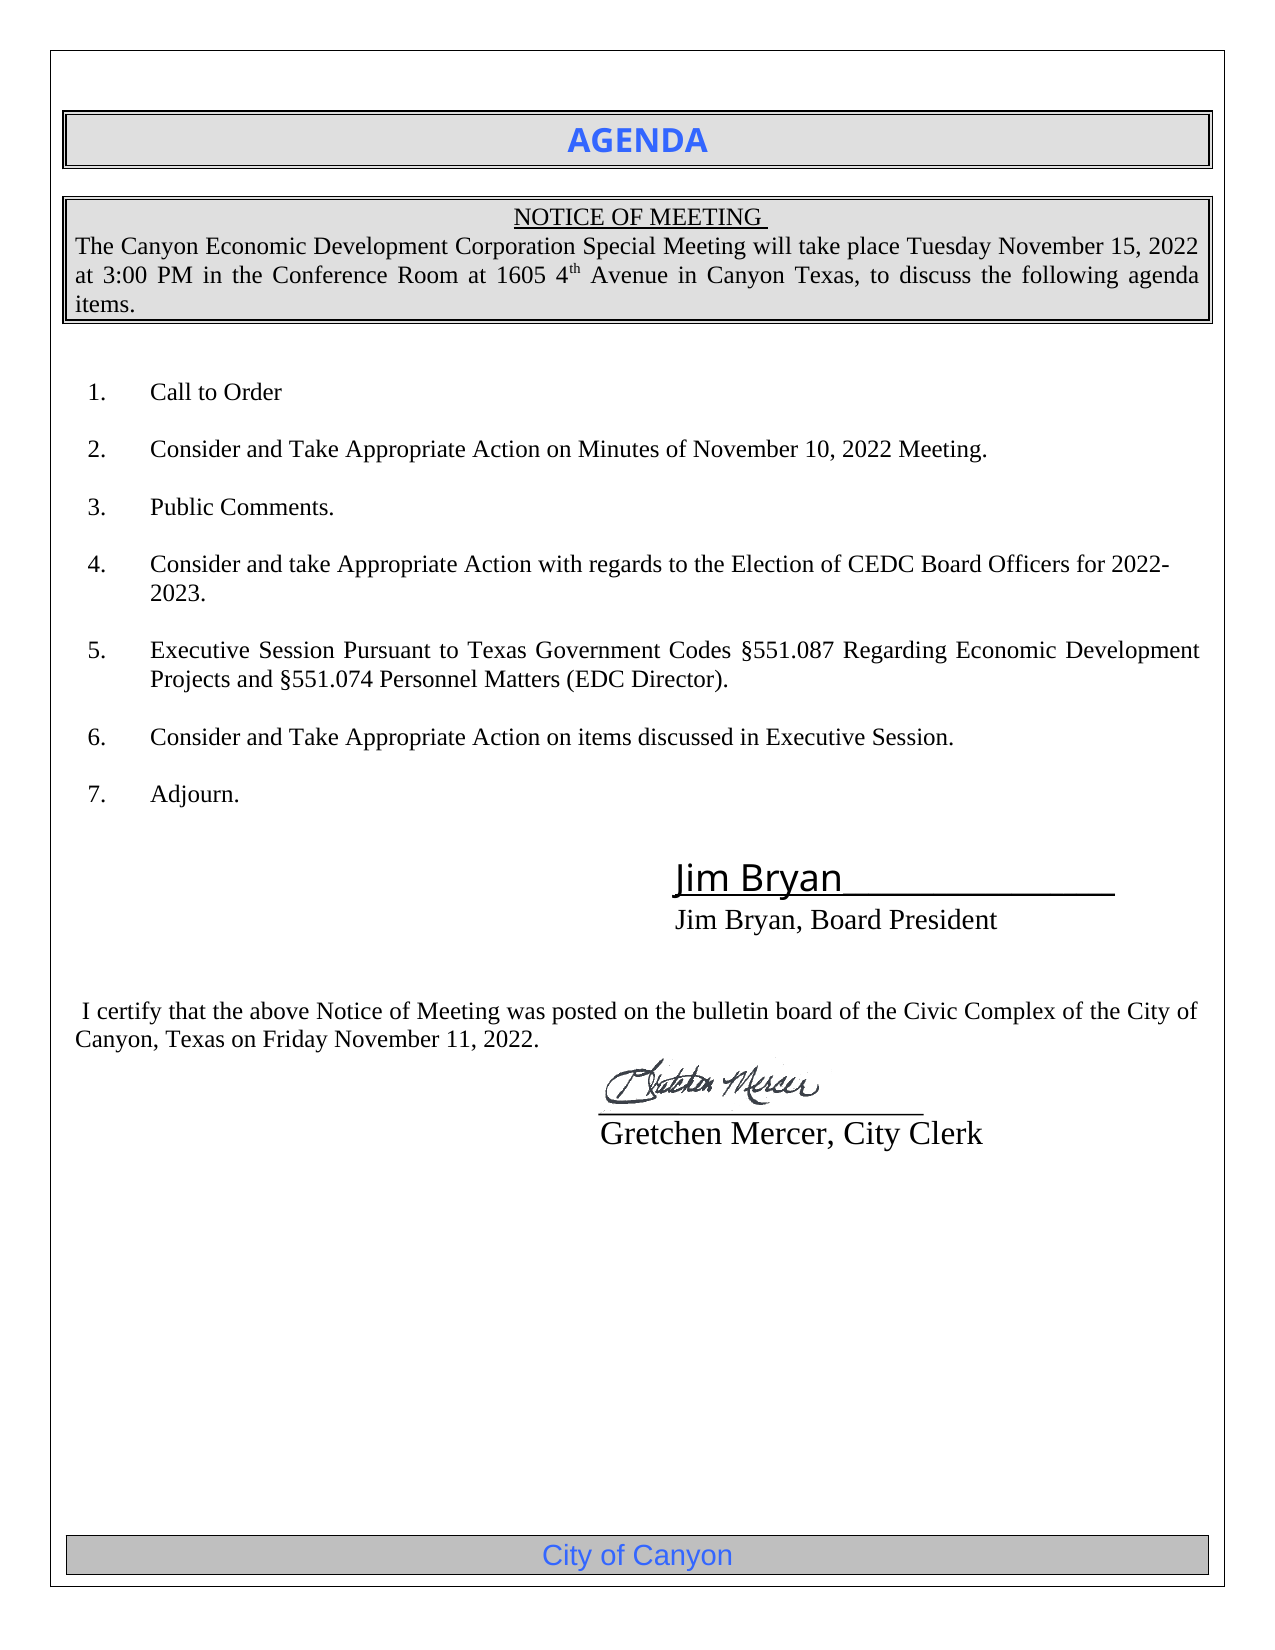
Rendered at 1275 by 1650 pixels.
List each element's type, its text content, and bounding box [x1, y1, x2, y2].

text Jim Bryan_____________________ [75, 851, 1200, 902]
list Public Comments. [87, 492, 1200, 521]
list Adjourn. [87, 779, 1200, 808]
list Consider and Take Appropriate Action on items discussed in Executive Session. [87, 722, 1200, 751]
subtitle NOTICE OF MEETING [67, 200, 1208, 224]
text Gretchen Mercer, City Clerk [75, 1113, 1200, 1151]
list Consider and Take Appropriate Action on Minutes of November 10, 2022 Meeting. [87, 434, 1200, 463]
list Call to Order [87, 377, 1200, 406]
picture [600, 1053, 832, 1114]
text I certify that the above Notice of Meeting was posted on the bulletin board of the Civic Complex of the City of Canyon, Texas on Friday November 11, 2022. [75, 996, 1200, 1053]
text Jim Bryan, Board President [75, 902, 1200, 936]
text The Canyon Economic Development Corporation Special Meeting will take place Tuesday November 15, 2022 at 3:00 PM in the Conference Room at 1605 4th Avenue in Canyon Texas, to discuss the following agenda items. [67, 224, 1208, 319]
list Consider and take Appropriate Action with regards to the Election of CEDC Board Officers for 2022-2023. [87, 549, 1200, 607]
list Executive Session Pursuant to Texas Government Codes §551.087 Regarding Economic Development Projects and §551.074 Personnel Matters (EDC Director). [87, 636, 1200, 693]
